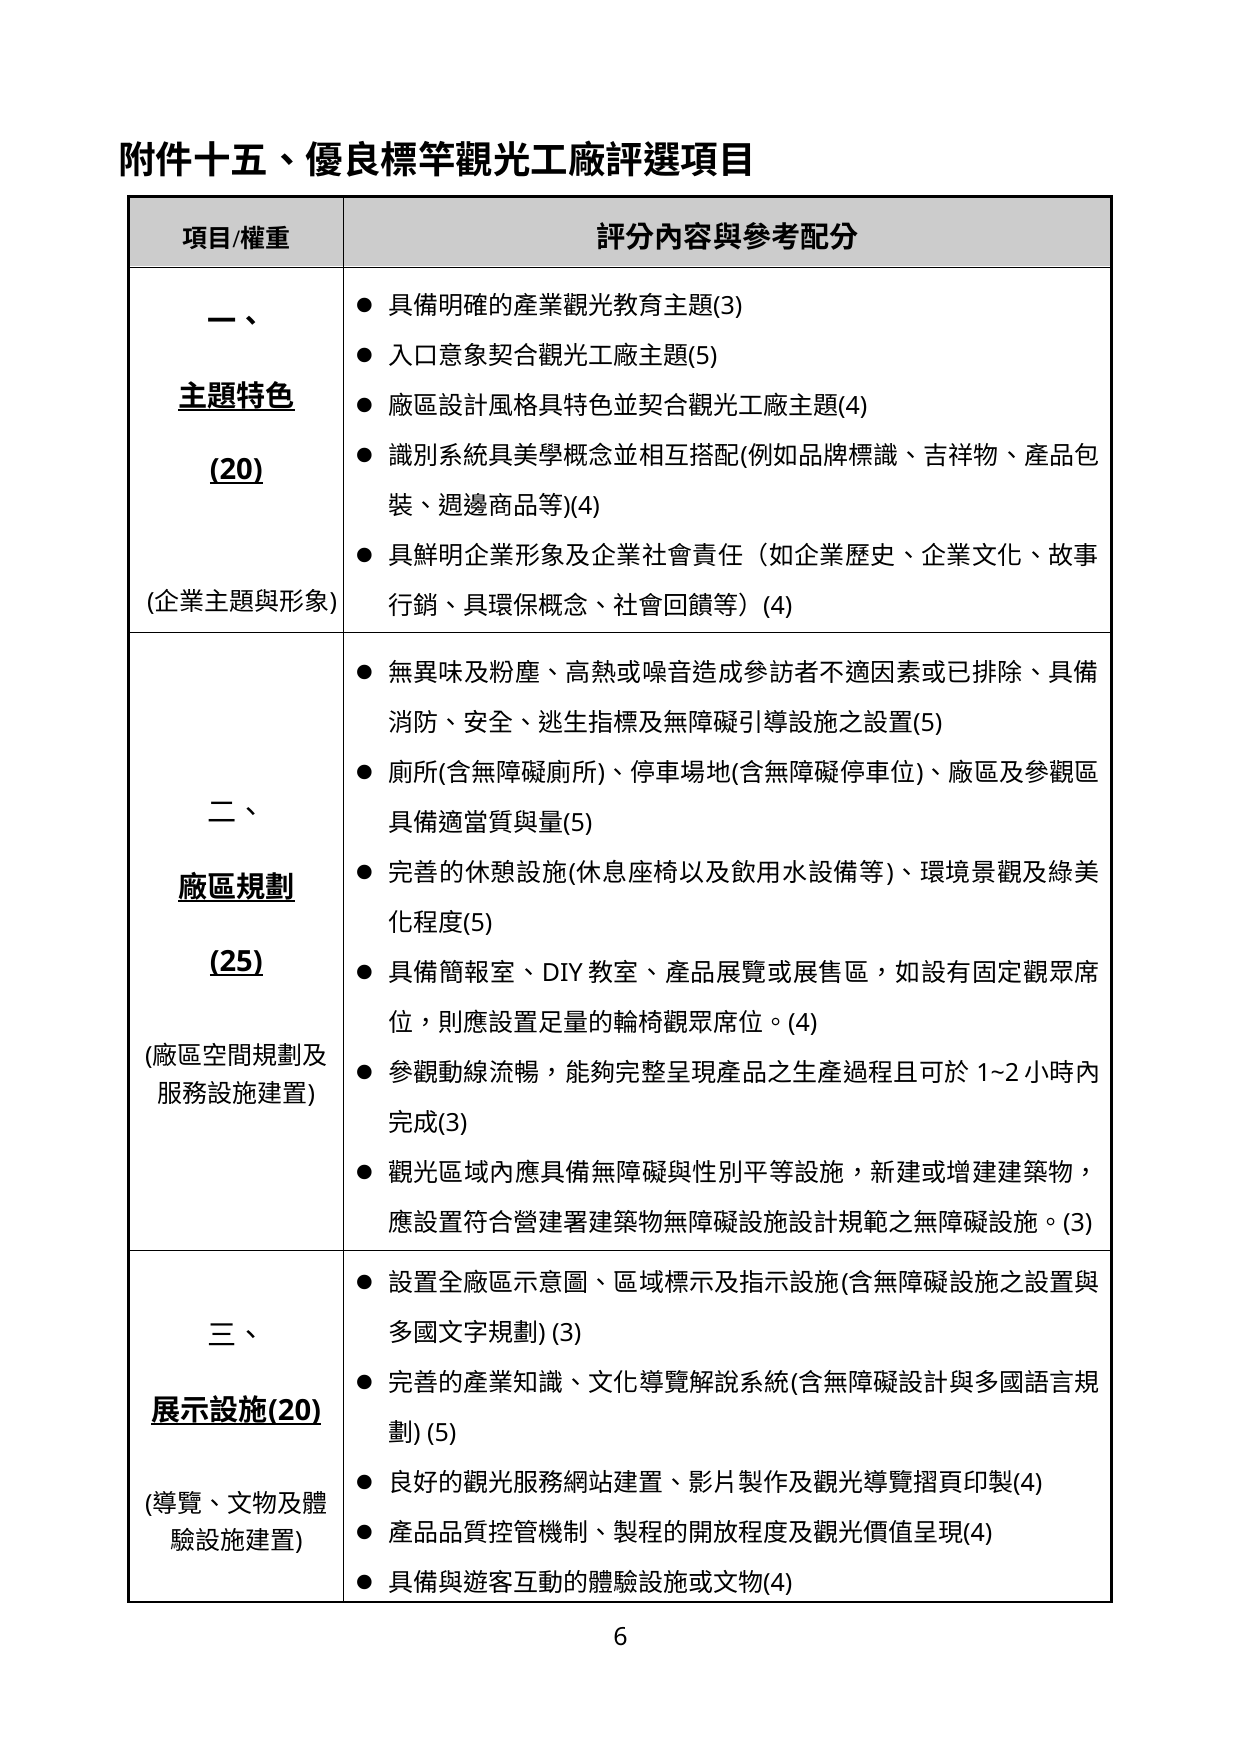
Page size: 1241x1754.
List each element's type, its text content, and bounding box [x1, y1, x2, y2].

table_header 評分內容與參考配分 [344, 198, 1110, 266]
table_cell 設置全廠區示意圖、區域標示及指示設施(含無障礙設施之設置與多國文字規劃) (3) 完善的產業知識、文化導覽解說系統(含無障礙設計與多國語言規劃) (5) 良好的觀光服務網站建置、影片製作及觀光導覽摺頁印製(4) 產品品質控管機制、製程的開放程度及觀光價值呈現(4) 具備與遊客互動的體驗設施或文物(4) [344, 1251, 1110, 1601]
text 附件十五、優良標竿觀光工廠評選項目 [118, 120, 1100, 195]
table_cell 三、 展示設施(20) (導覽、文物及體驗設施建置) [130, 1251, 343, 1601]
table_cell 無異味及粉塵、高熱或噪音造成參訪者不適因素或已排除、具備消防、安全、逃生指標及無障礙引導設施之設置(5) 廁所(含無障礙廁所)、停車場地(含無障礙停車位)、廠區及參觀區具備適當質與量(5) 完善的休憩設施(休息座椅以及飲用水設備等)、環境景觀及綠美化程度(5) 具備簡報室、DIY教室、產品展覽或展售區，如設有固定觀眾席位，則應設置足量的輪椅觀眾席位。(4) 參觀動線流暢，能夠完整呈現產品之生產過程且可於1~2小時內完成(3) 觀光區域內應具備無障礙與性別平等設施，新建或增建建築物，應設置符合營建署建築物無障礙設施設計規範之無障礙設施。(3) [344, 633, 1110, 1250]
table_header 項目/權重 [130, 198, 343, 266]
table_cell 二、 廠區規劃 (25) (廠區空間規劃及服務設施建置) [130, 633, 343, 1250]
table_cell 具備明確的產業觀光教育主題(3) 入口意象契合觀光工廠主題(5) 廠區設計風格具特色並契合觀光工廠主題(4) 識別系統具美學概念並相互搭配(例如品牌標識、吉祥物、產品包裝、週邊商品等)(4) 具鮮明企業形象及企業社會責任（如企業歷史、企業文化、故事行銷、具環保概念、社會回饋等）(4) [344, 268, 1110, 631]
table_cell 一、 主題特色 (20) (企業主題與形象) [130, 268, 343, 631]
